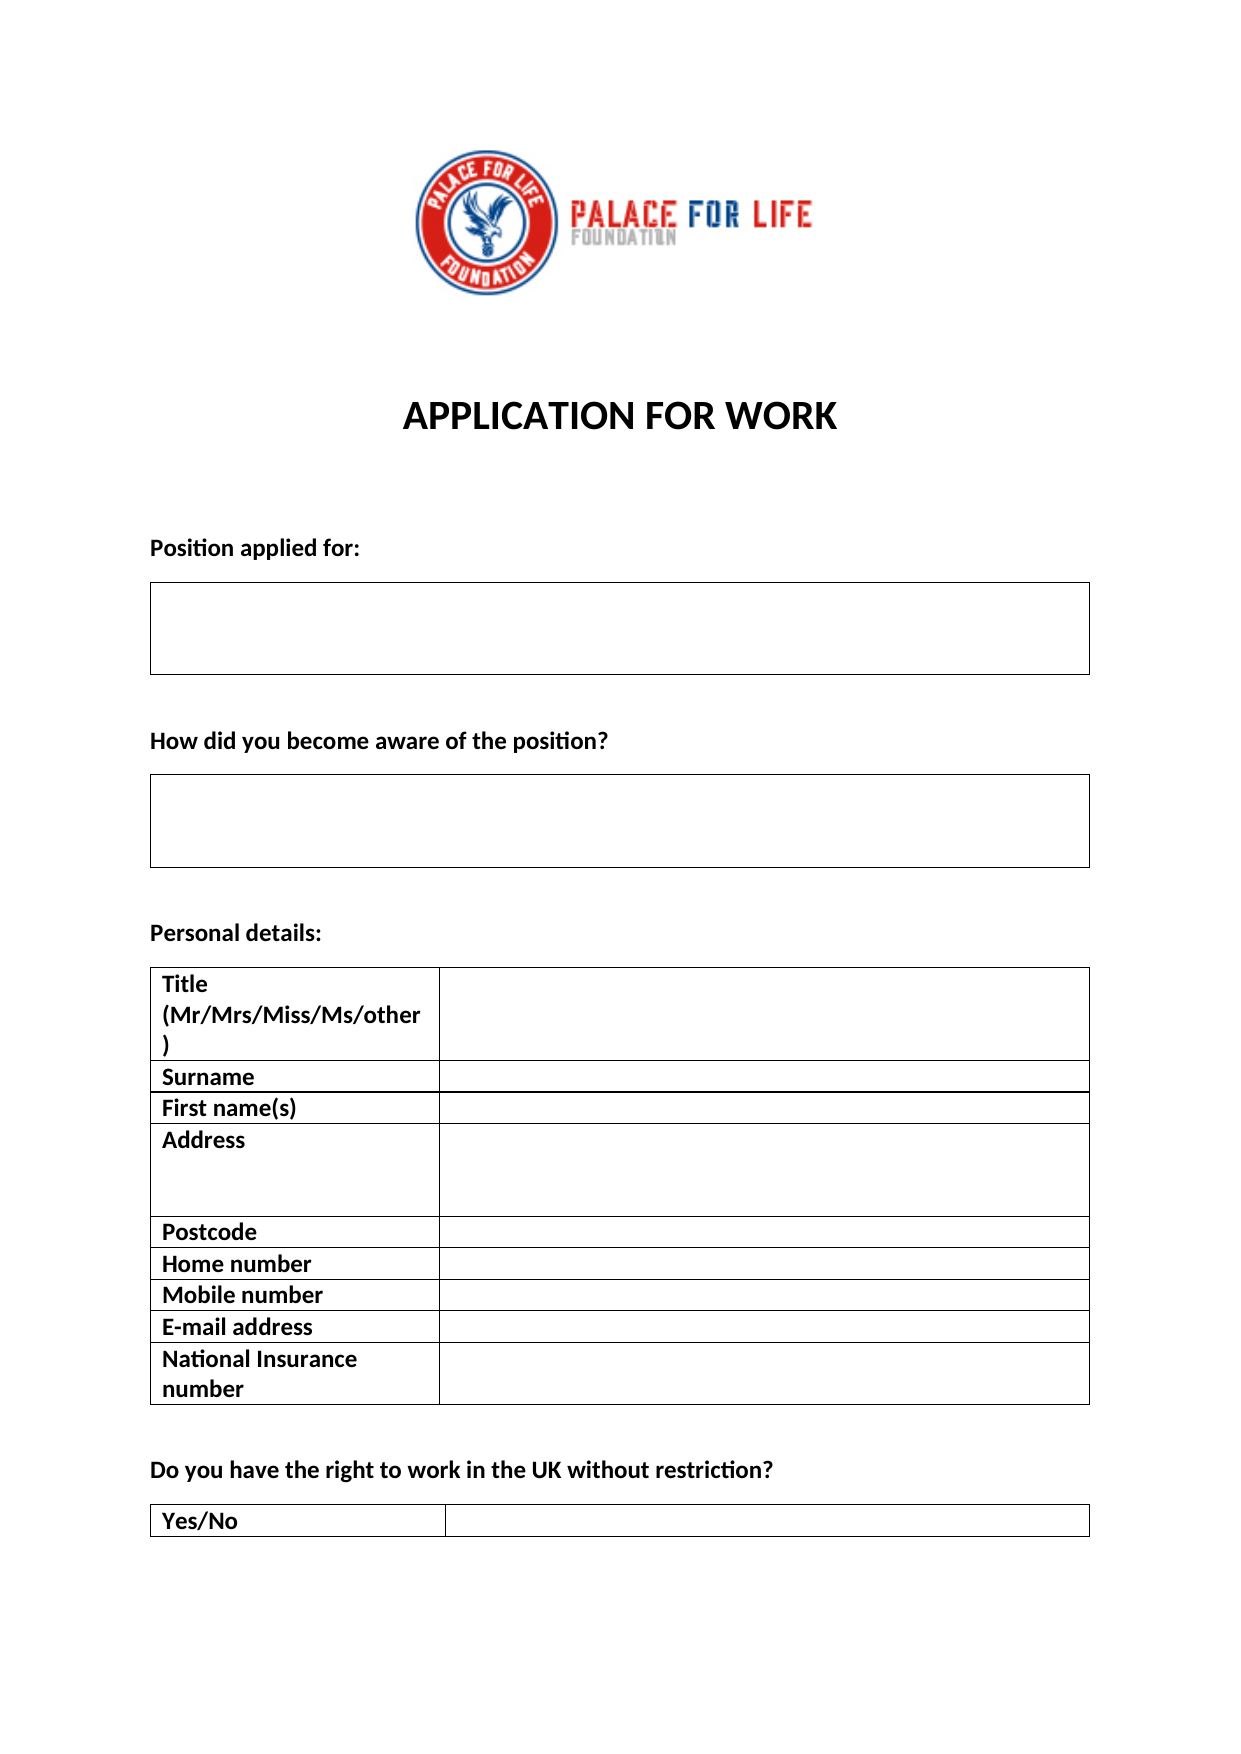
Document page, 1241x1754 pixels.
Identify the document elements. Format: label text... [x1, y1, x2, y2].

table_header [151, 775, 1089, 867]
table_cell Postcode [151, 1217, 439, 1247]
picture [411, 150, 829, 299]
table_cell Home number [151, 1248, 439, 1279]
text Do you have the right to work in the UK without restriction? [150, 1454, 1090, 1485]
table_cell [440, 1093, 1089, 1123]
table_header [440, 968, 1089, 1060]
table_cell [440, 1311, 1089, 1342]
table_cell [440, 1124, 1089, 1216]
text Position applied for: [150, 532, 1090, 562]
table_cell [440, 1280, 1089, 1310]
table_header [446, 1505, 1089, 1536]
table_header Yes/No [151, 1505, 445, 1536]
table_header [151, 583, 1089, 674]
table_header Title (Mr/Mrs/Miss/Ms/other) [151, 968, 439, 1060]
table_cell National Insurance number [151, 1343, 439, 1404]
table_cell [440, 1217, 1089, 1247]
text APPLICATION FOR WORK [150, 389, 1090, 440]
table_cell Surname [151, 1061, 439, 1091]
table_cell [440, 1061, 1089, 1091]
table_cell [440, 1248, 1089, 1279]
table_cell [440, 1343, 1089, 1404]
text How did you become aware of the position? [150, 725, 1090, 755]
table_cell Address [151, 1124, 439, 1216]
table_cell Mobile number [151, 1280, 439, 1310]
table_cell E-mail address [151, 1311, 439, 1342]
table_cell First name(s) [151, 1093, 439, 1123]
text Personal details: [150, 918, 1090, 948]
